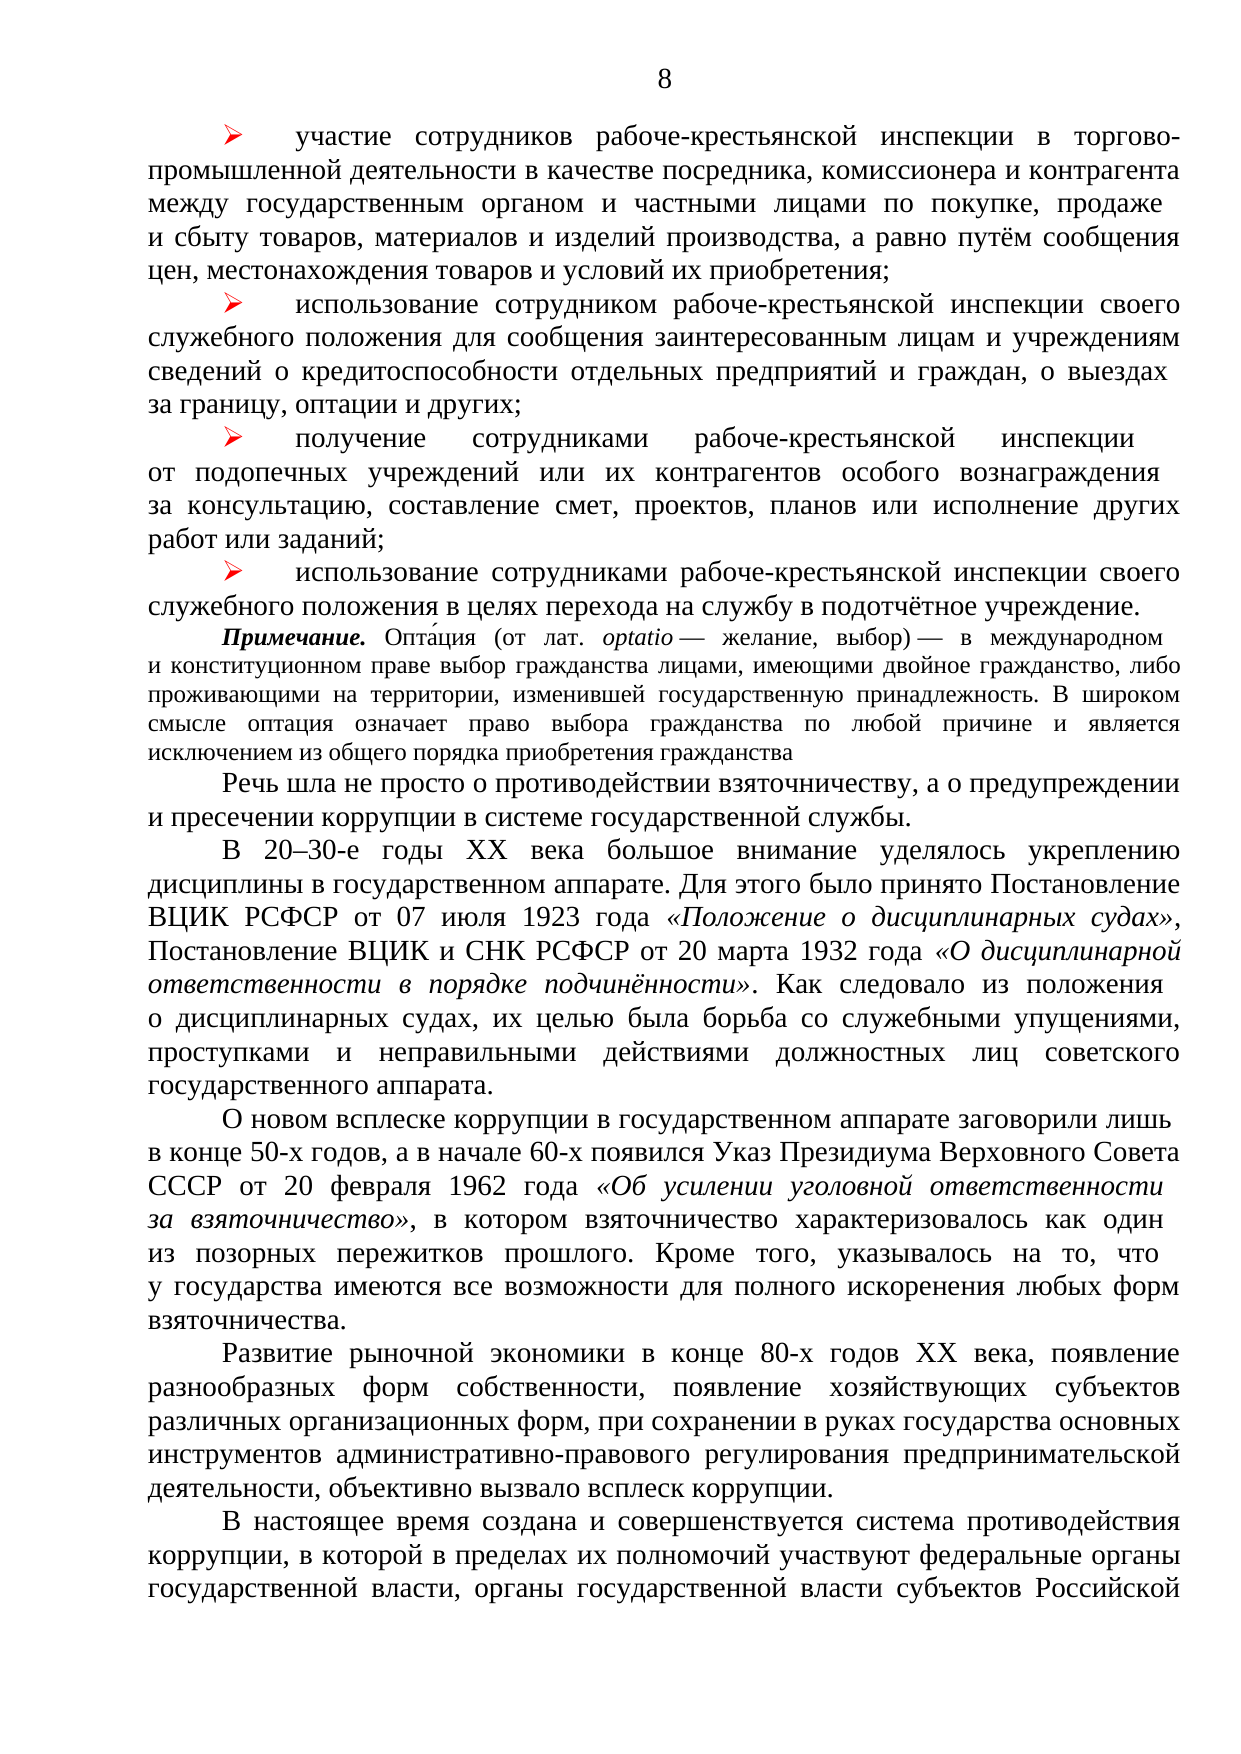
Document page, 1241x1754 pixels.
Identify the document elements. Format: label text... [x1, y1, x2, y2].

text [148, 1503, 1181, 1604]
list использование сотрудником рабоче-крестьянской инспекции своего служебного положения для сообщения заинтересованным лицам и учреждениям сведений о кредитоспособности отдельных предприятий и граждан, о выездах за границу, оптации и других; [148, 286, 1181, 420]
text О новом всплеске коррупции в государственном аппарате заговорили лишь в конце 50-х годов, а в начале 60-х появился Указ Президиума Верховного Совета СССР от 20 февраля 1962 года «Об усилении уголовной ответственности за взяточничество», в котором взяточничество характеризовалось как один из позорных пережитков прошлого. Кроме того, указывалось на то, что у государства имеются все возможности для полного искоренения любых форм взяточничества. [148, 1101, 1181, 1336]
text В 20–30-е годы XX века большое внимание уделялось укреплению дисциплины в государственном аппарате. Для этого было принято Постановление ВЦИК РСФСР от 07 июля 1923 года «Положение о дисциплинарных судах», Постановление ВЦИК и СНК РСФСР от 20 марта 1932 года «О дисциплинарной ответственности в порядке подчинённости». Как следовало из положения о дисциплинарных судах, их целью была борьба со служебными упущениями, проступками и неправильными действиями должностных лиц советского государственного аппарата. [148, 832, 1181, 1101]
list получение сотрудниками рабоче-крестьянской инспекции от подопечных учреждений или их контрагентов особого вознаграждения за консультацию, составление смет, проектов, планов или исполнение других работ или заданий; [148, 420, 1181, 554]
list Речь шла не просто о противодействии взяточничеству, а о предупреждении и пресечении коррупции в системе государственной службы. [148, 765, 1181, 832]
list участие сотрудников рабоче-крестьянской инспекции в торгово-промышленной деятельности в качестве посредника, комиссионера и контрагента между государственным органом и частными лицами по покупке, продаже и сбыту товаров, материалов и изделий производства, а равно путём сообщения цен, местонахождения товаров и условий их приобретения; [148, 118, 1181, 286]
list использование сотрудниками рабоче-крестьянской инспекции своего служебного положения в целях перехода на службу в подотчётное учреждение. [148, 554, 1181, 622]
list Примечание. Опта́ция (от лат. optatio — желание, выбор) — в международном и конституционном праве выбор гражданства лицами, имеющими двойное гражданство, либо проживающими на территории, изменившей государственную принадлежность. В широком смысле оптация означает право выбора гражданства по любой причине и является исключением из общего порядка приобретения гражданства [148, 622, 1181, 765]
text Развитие рыночной экономики в конце 80-х годов XX века, появление разнообразных форм собственности, появление хозяйствующих субъектов различных организационных форм, при сохранении в руках государства основных инструментов административно-правового регулирования предпринимательской деятельности, объективно вызвало всплеск коррупции. [148, 1336, 1181, 1503]
